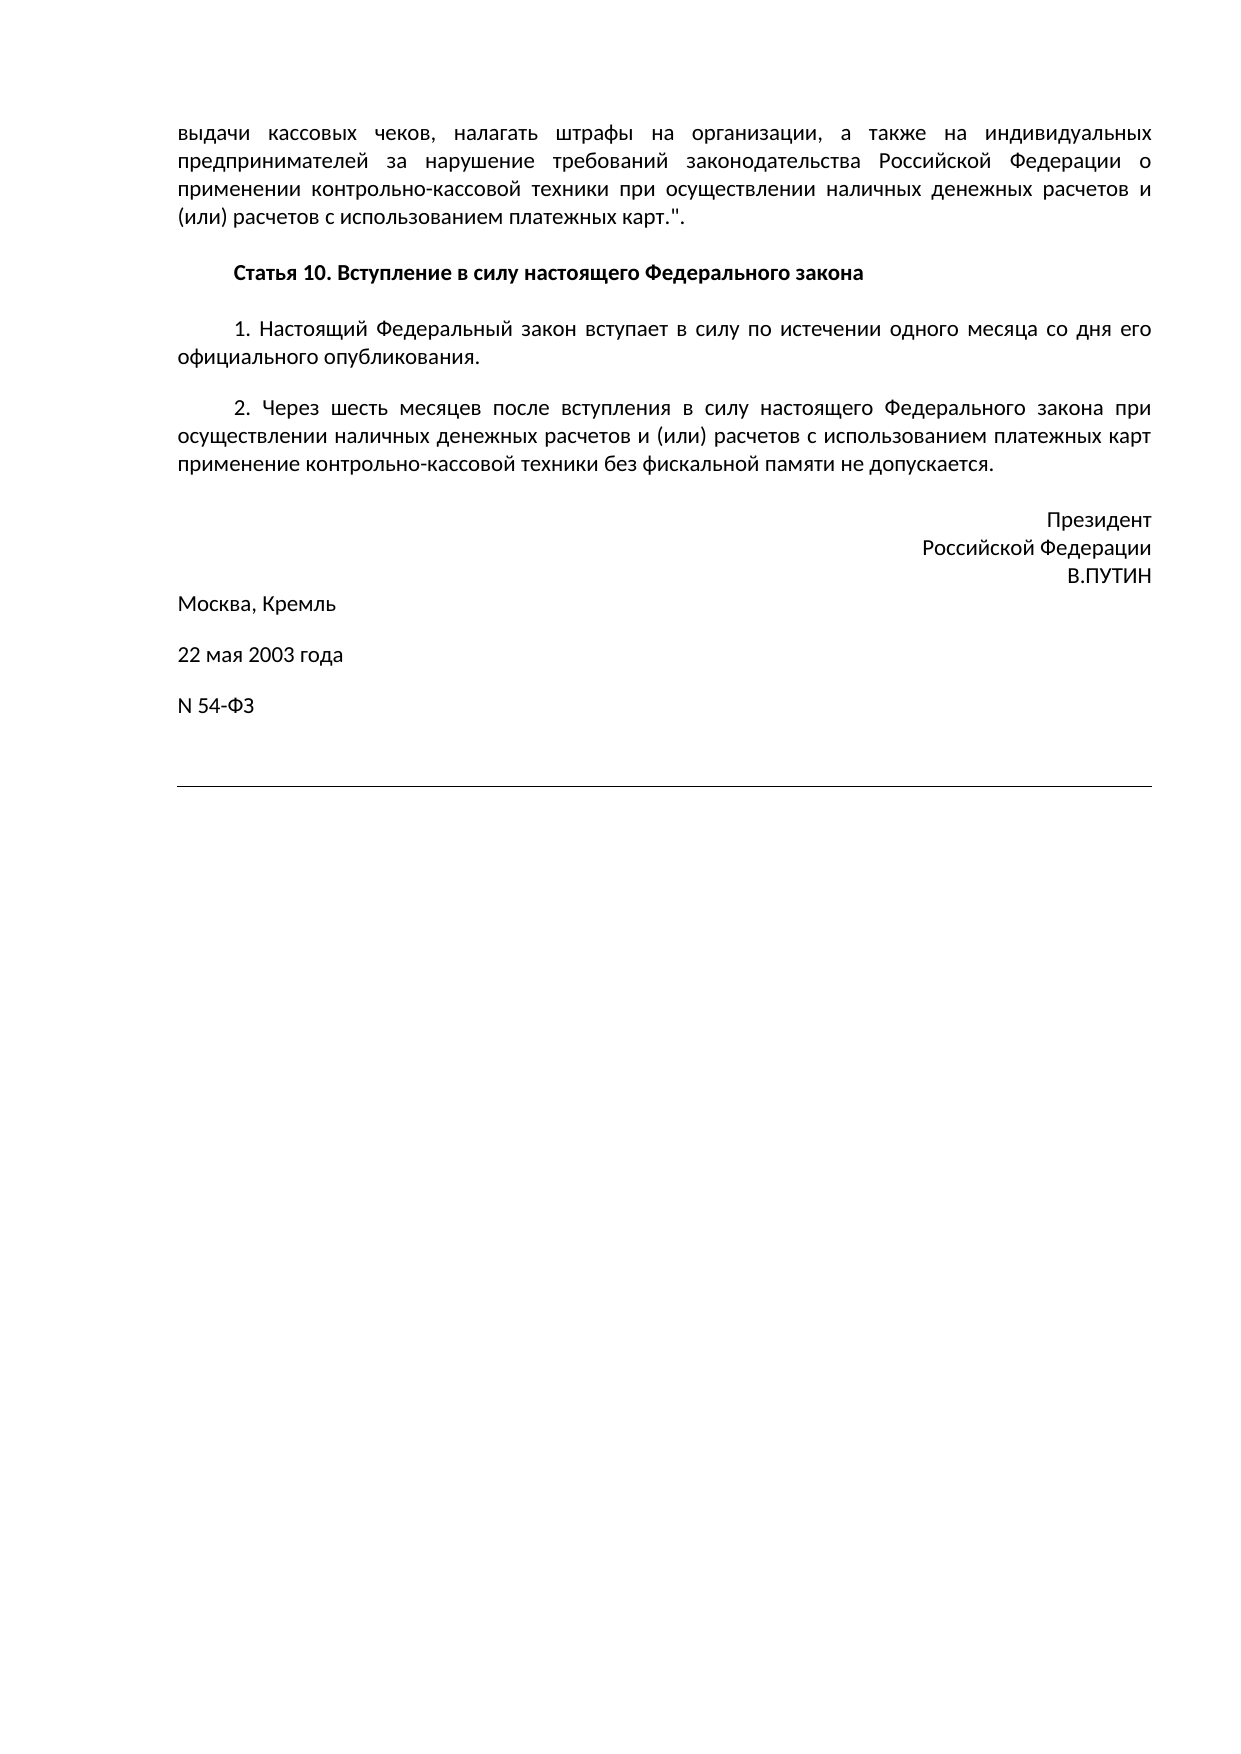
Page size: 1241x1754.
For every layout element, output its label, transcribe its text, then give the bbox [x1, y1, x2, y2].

text 2. Через шесть месяцев после вступления в силу настоящего Федерального закона при осуществлении наличных денежных расчетов и (или) расчетов с использованием платежных карт применение контрольно-кассовой техники без фискальной памяти не допускается. [177, 393, 1152, 477]
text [177, 118, 1152, 230]
text 22 мая 2003 года [177, 640, 1152, 668]
text В.ПУТИН [177, 561, 1152, 589]
text 1. Настоящий Федеральный закон вступает в силу по истечении одного месяца со дня его официального опубликования. [177, 314, 1152, 370]
text N 54-ФЗ [177, 691, 1152, 719]
text Российской Федерации [177, 533, 1152, 561]
text Президент [177, 505, 1152, 533]
text Москва, Кремль [177, 589, 1152, 617]
title Статья 10. Вступление в силу настоящего Федерального закона [177, 258, 1152, 286]
